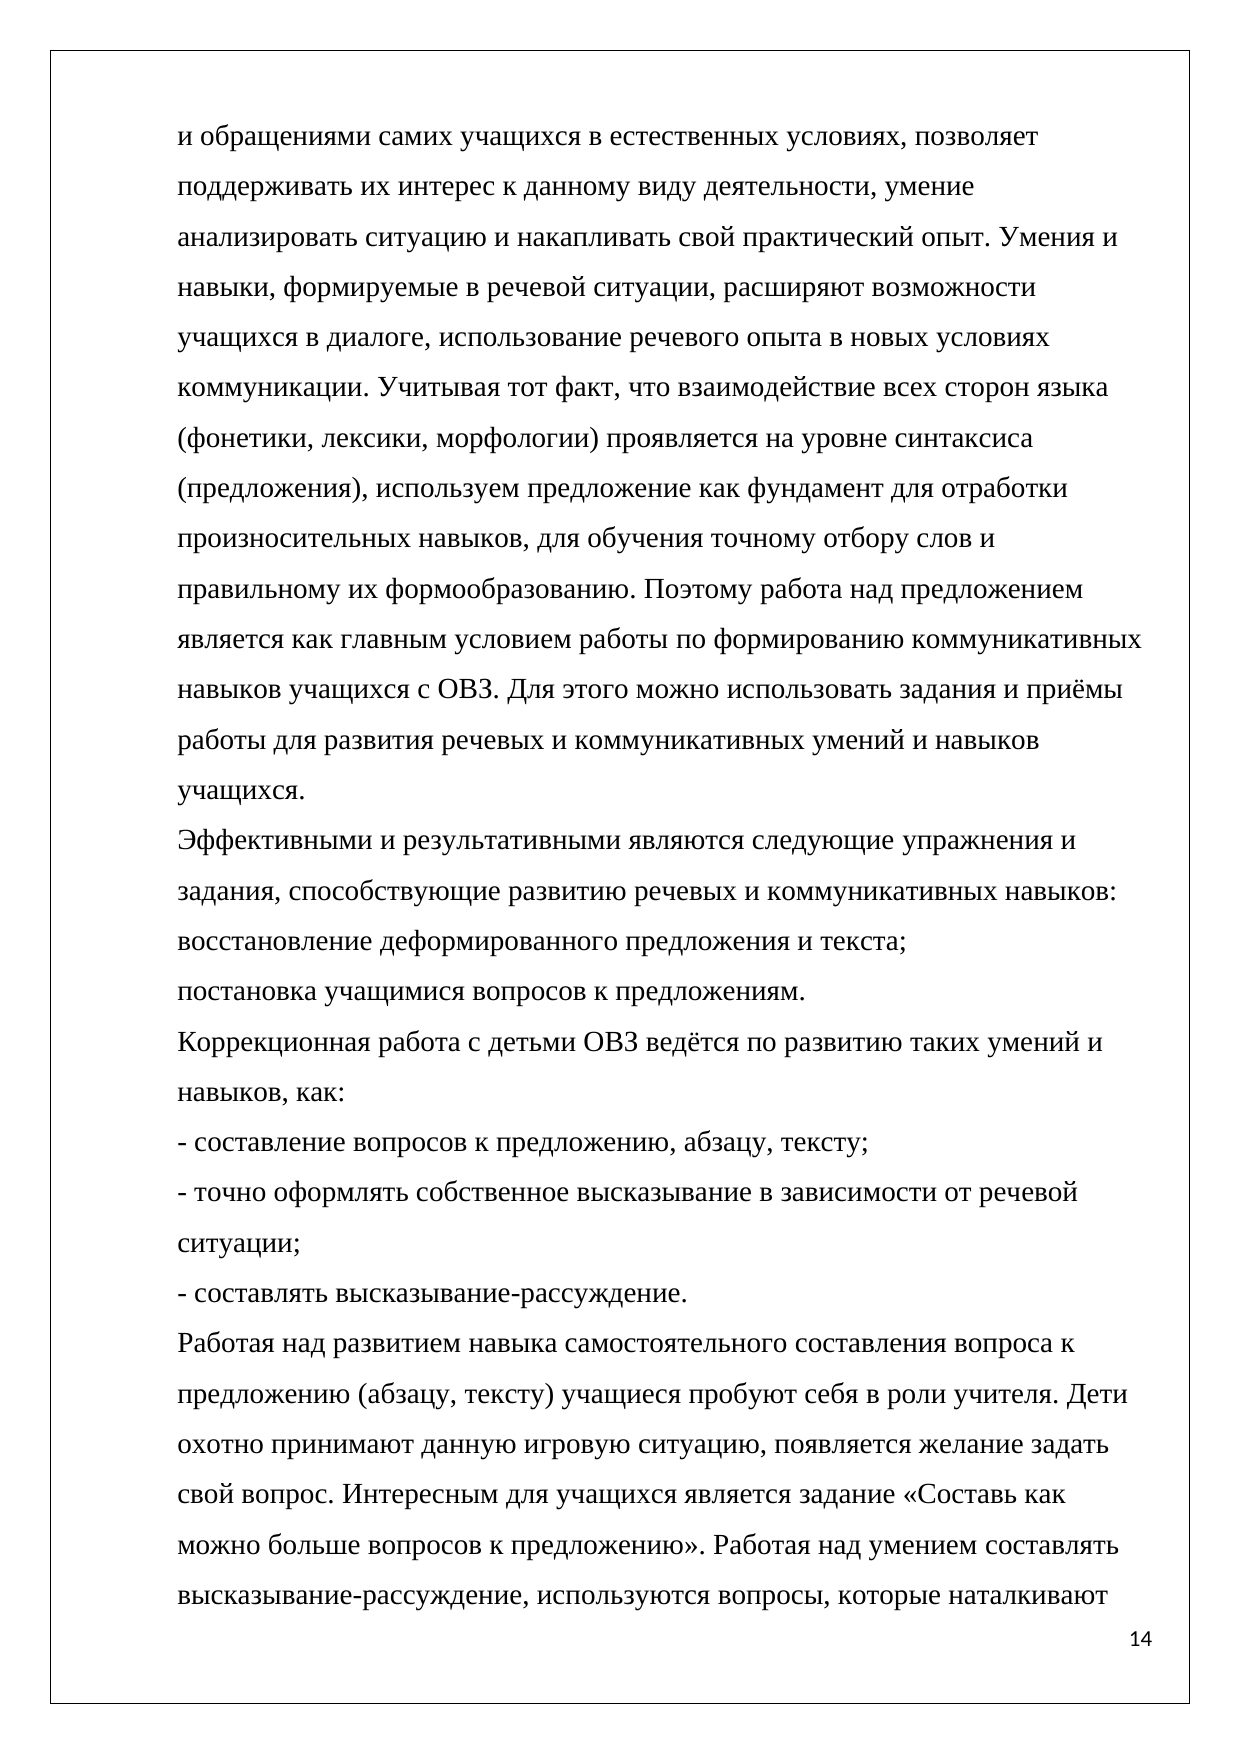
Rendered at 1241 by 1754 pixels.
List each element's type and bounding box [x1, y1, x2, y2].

text [177, 118, 1152, 1611]
